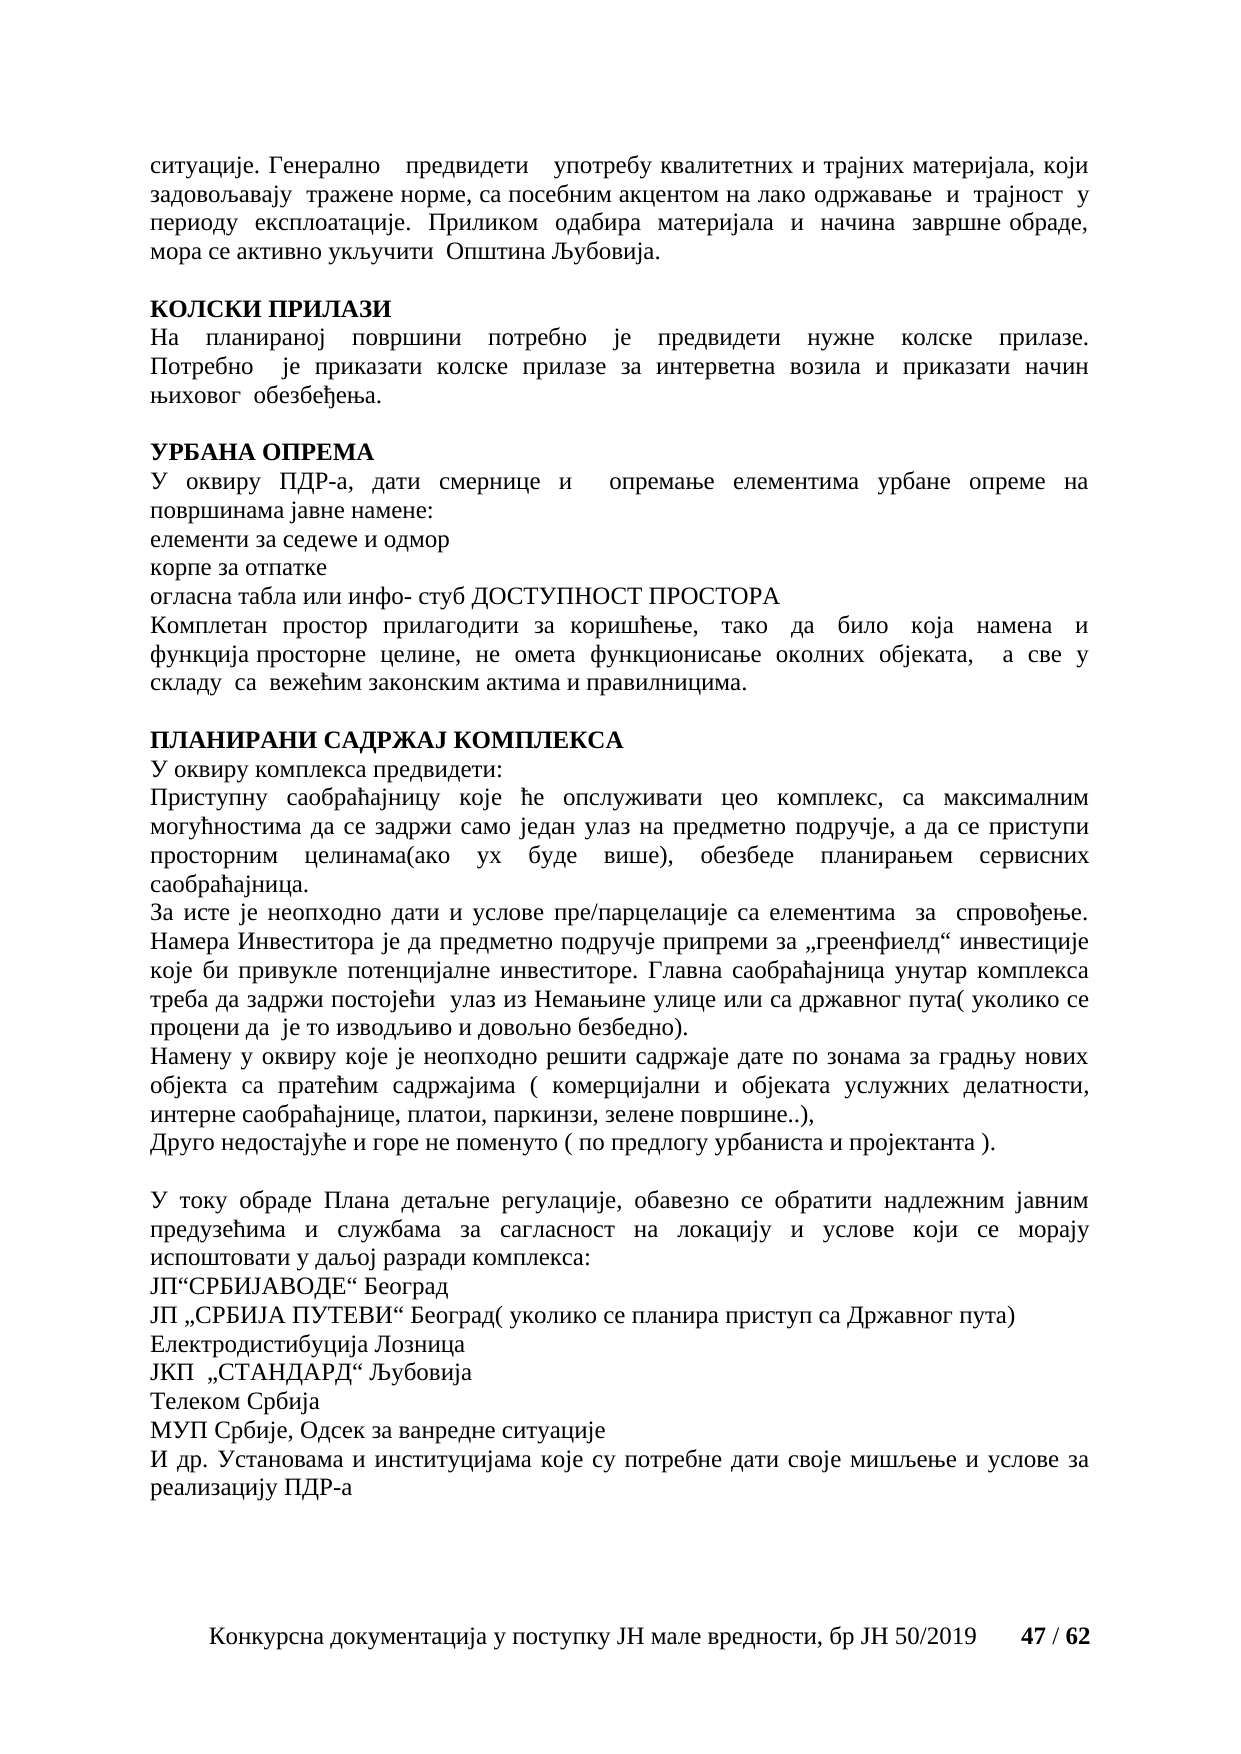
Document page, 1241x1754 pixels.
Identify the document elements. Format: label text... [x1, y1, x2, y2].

text На планираној површини потребно је предвидети нужне колске прилазе. Потребно је приказати колске прилазе за интерветна возила и приказати начин њиховог обезбеђења. [150, 322, 1090, 409]
text МУП Србије, Одсек за ванредне ситуације [150, 1415, 1090, 1444]
text ЈП“СРБИЈАВОДЕ“ Београд [150, 1271, 1090, 1300]
text елементи за седеwе и одмор [150, 524, 1090, 552]
text Друго недостајуће и горе не поменуто ( по предлогу урбаниста и пројектанта ). [150, 1127, 1090, 1156]
text У оквиру ПДР-а, дати смернице и опремање елементима урбане опреме на површинама јавне намене: [150, 466, 1090, 524]
text ЈП „СРБИЈА ПУТЕВИ“ Београд( уколико се планира приступ са Државног пута) [150, 1300, 1090, 1329]
text У оквиру комплекса предвидети: [150, 754, 1090, 782]
text Намену у оквиру које је неопходно решити садржаје дате по зонама за градњу нових објекта са пратећим садржајима ( комерцијални и објеката услужних делатности, интерне саобраћајнице, платои, паркинзи, зелене површине..), [150, 1041, 1090, 1127]
text Телеком Србија [150, 1386, 1090, 1415]
text И др. Установама и институцијама које су потребне дати своје мишљење и услове за реализацију ПДР-а [150, 1444, 1090, 1501]
text За исте је неопходно дати и услове пре/парцелације са елементима за спровођење. Намера Инвеститора је да предметно подручје припреми за „греенфиелд“ инвестиције које би привукле потенцијалне инвеститоре. Главна саобраћајница унутар комплекса треба да задржи постојећи улаз из Немањине улице или са државног пута( уколико се процени да је то изводљиво и довољно безбедно). [150, 897, 1090, 1041]
text УРБАНА ОПРЕМА [150, 437, 1090, 466]
text ПЛАНИРАНИ САДРЖАЈ КОМПЛЕКСА [150, 725, 1090, 754]
text огласна табла или инфо- стуб ДОСТУПНОСТ ПРОСТОРА [150, 581, 1090, 610]
text корпе за отпатке [150, 552, 1090, 581]
text ЈКП „СТАНДАРД“ Љубовија [150, 1357, 1090, 1386]
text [150, 150, 1090, 265]
text Приступну саобраћајницу које ће опслуживати цео комплекс, са максималним могућностима да се задржи само један улаз на предметно подручје, а да се приступи просторним целинама(ако ух буде више), обезбеде планирањем сервисних саобраћајница. [150, 782, 1090, 897]
text Електродистибуција Лозница [150, 1329, 1090, 1357]
text У току обраде Плана детаљне регулације, обавезно се обратити надлежним јавним предузећима и службама за сагласност на локацију и услове који се морају испоштовати у даљој разради комплекса: [150, 1185, 1090, 1271]
text Комплетан простор прилагодити за коришћење, тако да било која намена и функција просторне целине, не омета функционисање околних објеката, а све у складу са вежећим законским актима и правилницима. [150, 610, 1090, 696]
text КОЛСКИ ПРИЛАЗИ [150, 294, 1090, 322]
